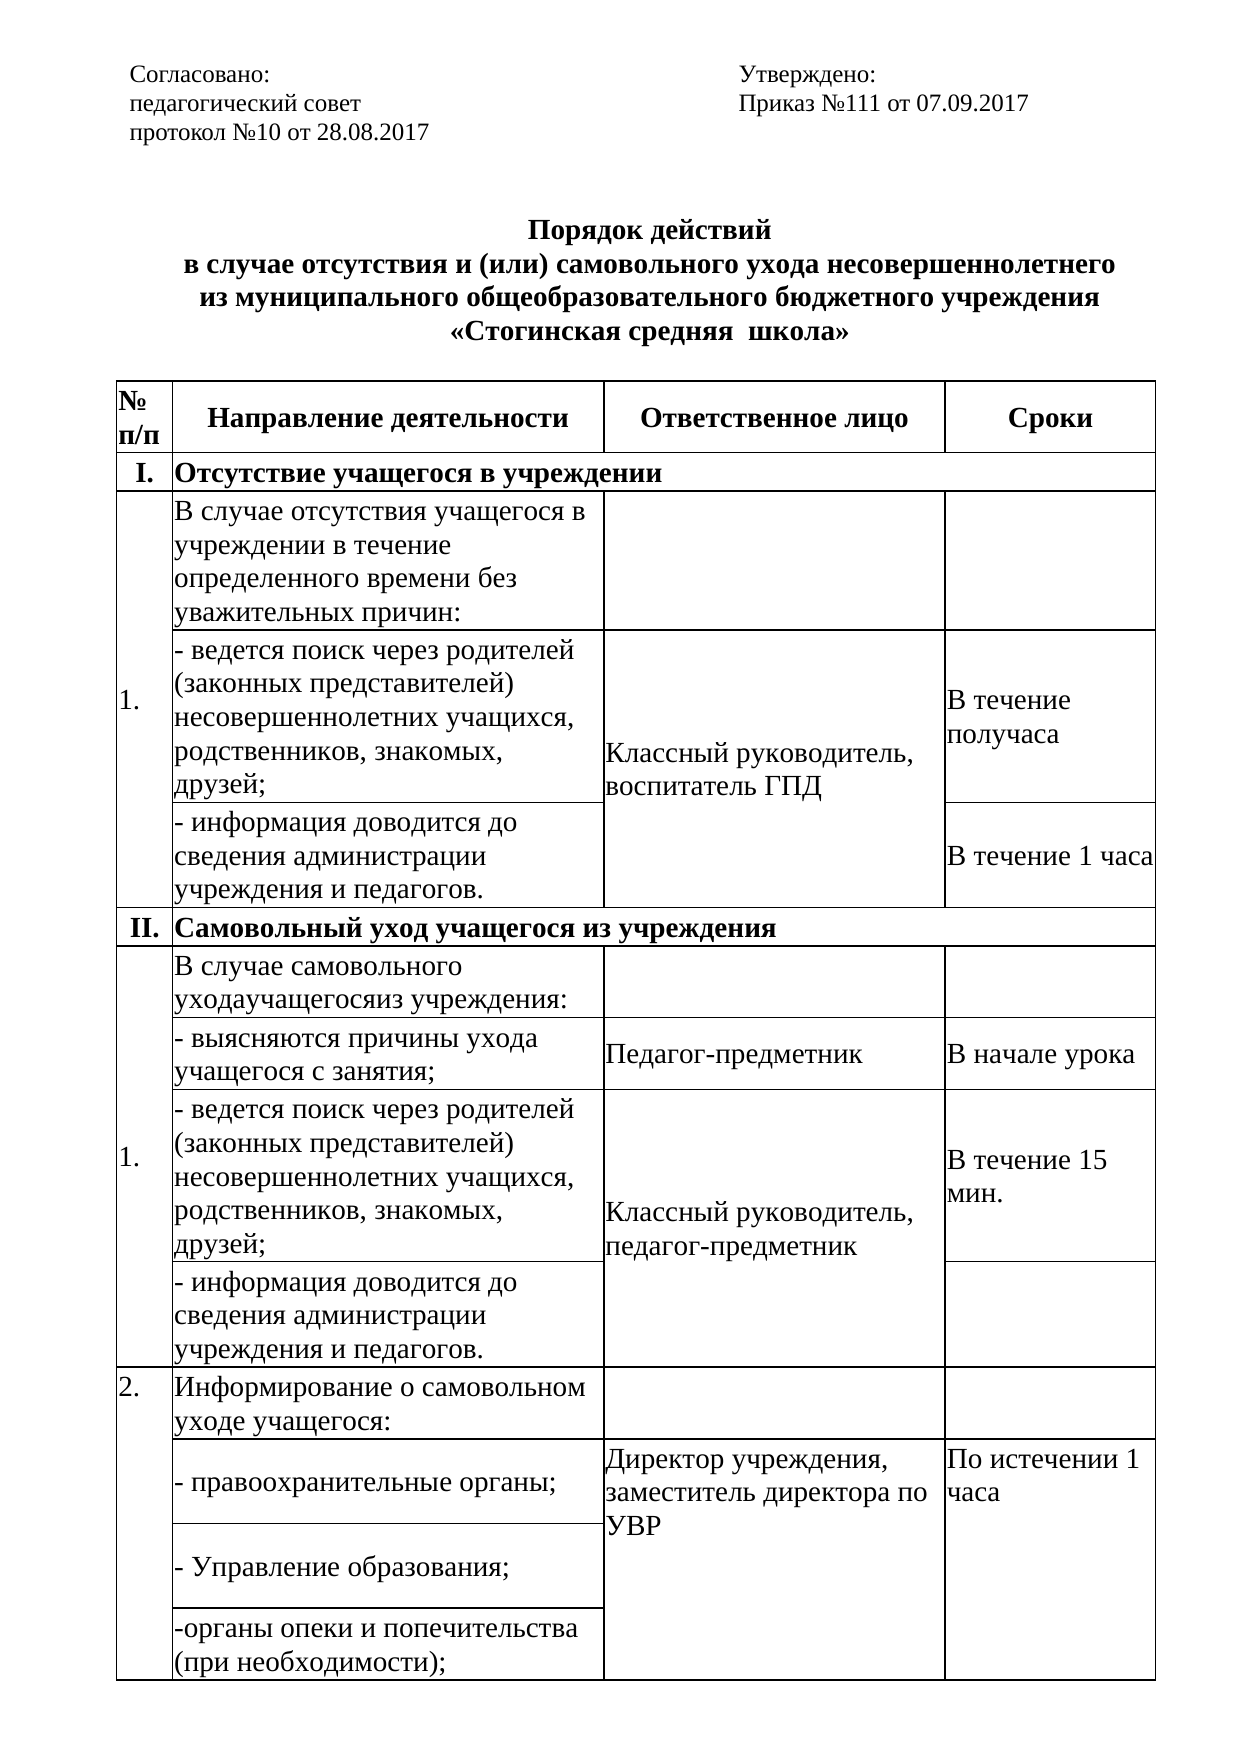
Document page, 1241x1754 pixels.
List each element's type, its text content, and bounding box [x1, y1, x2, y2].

table_cell - ведется поиск через родителей (законных представителей) несовершеннолетних учащихся, родственников, знакомых, друзей; [173, 631, 603, 801]
table_cell - правоохранительные органы; [173, 1440, 603, 1522]
table_cell В течение 1 часа [946, 803, 1155, 907]
table_cell Самовольный уход учащегося из учреждения [173, 908, 1155, 945]
table_cell [946, 492, 1155, 629]
table_cell В течение 15 мин. [946, 1090, 1155, 1261]
table_cell Педагог-предметник [605, 1018, 944, 1088]
table_cell - информация доводится до сведения администрации учреждения и педагогов. [173, 803, 603, 907]
table_cell Классный руководитель, воспитатель ГПД [605, 631, 944, 907]
table_cell [946, 947, 1155, 1017]
table_cell II. [117, 908, 172, 945]
table_header Утверждено: Приказ №111 от 07.09.2017 [635, 59, 1167, 145]
table_cell - выясняются причины ухода учащегося с занятия; [173, 1018, 603, 1088]
table_cell В начале урока [946, 1018, 1155, 1088]
table_cell 1. [117, 947, 172, 1366]
table_cell По истечении 1 часа [946, 1440, 1155, 1679]
table_header № п/п [117, 382, 172, 452]
table_cell Классный руководитель, педагог-предметник [605, 1090, 944, 1366]
text из муниципального общеобразовательного бюджетного учреждения [118, 279, 1181, 313]
text в случае отсутствия и (или) самовольного ухода несовершеннолетнего [118, 246, 1181, 279]
table_cell - ведется поиск через родителей (законных представителей) несовершеннолетних учащихся, родственников, знакомых, друзей; [173, 1090, 603, 1261]
table_cell [946, 1262, 1155, 1366]
table_cell - Управление образования; [173, 1524, 603, 1607]
table_cell В случае самовольного уходаучащегосяиз учреждения: [173, 947, 603, 1017]
table_cell [605, 1368, 944, 1438]
table_header Направление деятельности [173, 382, 603, 452]
text Порядок действий [118, 212, 1181, 246]
table_cell [605, 947, 944, 1017]
table_cell 2. [117, 1368, 172, 1679]
table_cell Информирование о самовольном уходе учащегося: [173, 1368, 603, 1438]
table_header Согласовано: педагогический совет протокол №10 от 28.08.2017 [118, 59, 635, 145]
text «Стогинская средняя школа» [118, 313, 1181, 347]
table_cell 1. [117, 492, 172, 907]
table_cell В случае отсутствия учащегося в учреждении в течение определенного времени без уважительных причин: [173, 492, 603, 629]
table_cell I. [117, 453, 172, 490]
table_cell Отсутствие учащегося в учреждении [173, 453, 1155, 490]
table_cell [605, 492, 944, 629]
table_cell [946, 1368, 1155, 1438]
table_cell - информация доводится до сведения администрации учреждения и педагогов. [173, 1262, 603, 1366]
table_cell Директор учреждения, заместитель директора по УВР [605, 1440, 944, 1679]
table_cell -органы опеки и попечительства (при необходимости); [173, 1609, 603, 1679]
table_header Ответственное лицо [605, 382, 944, 452]
table_header Сроки [946, 382, 1155, 452]
table_cell В течение получаса [946, 631, 1155, 801]
